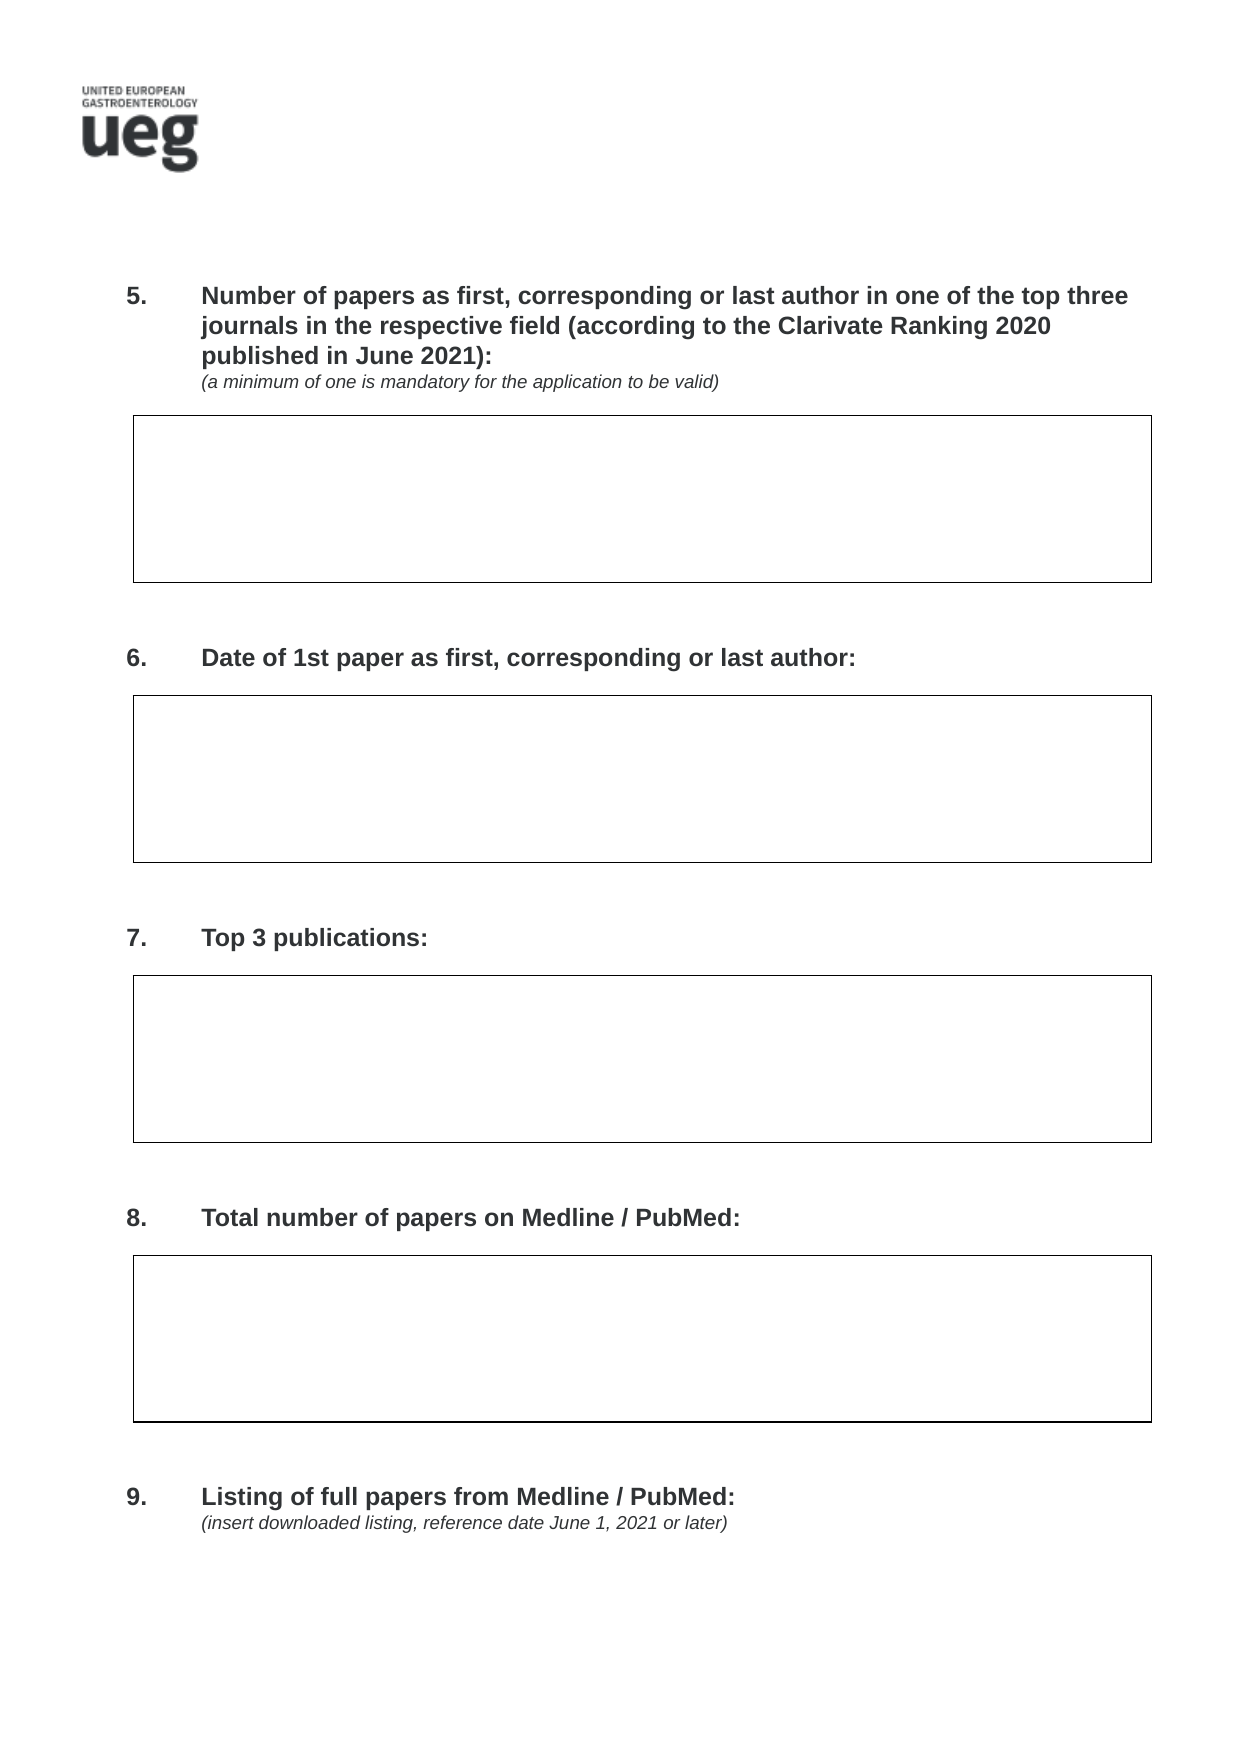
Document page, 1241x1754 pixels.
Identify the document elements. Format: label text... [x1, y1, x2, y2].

table_header [134, 976, 1151, 1142]
table_header [134, 416, 1151, 582]
list Date of 1st paper as first, corresponding or last author: [126, 643, 1152, 672]
table_header [134, 1256, 1151, 1421]
list Total number of papers on Medline / PubMed: [126, 1202, 1152, 1231]
list Listing of full papers from Medline / PubMed: [126, 1482, 1152, 1511]
text (insert downloaded listing, reference date June 1, 2021 or later) [201, 1512, 1152, 1534]
list Top 3 publications: [126, 923, 1152, 951]
text (a minimum of one is mandatory for the application to be valid) [201, 371, 1152, 392]
table_header [134, 696, 1151, 862]
list Number of papers as first, corresponding or last author in one of the top three journals in the respective field (according to the Clarivate Ranking 2020 published in June 2021): [126, 281, 1152, 369]
